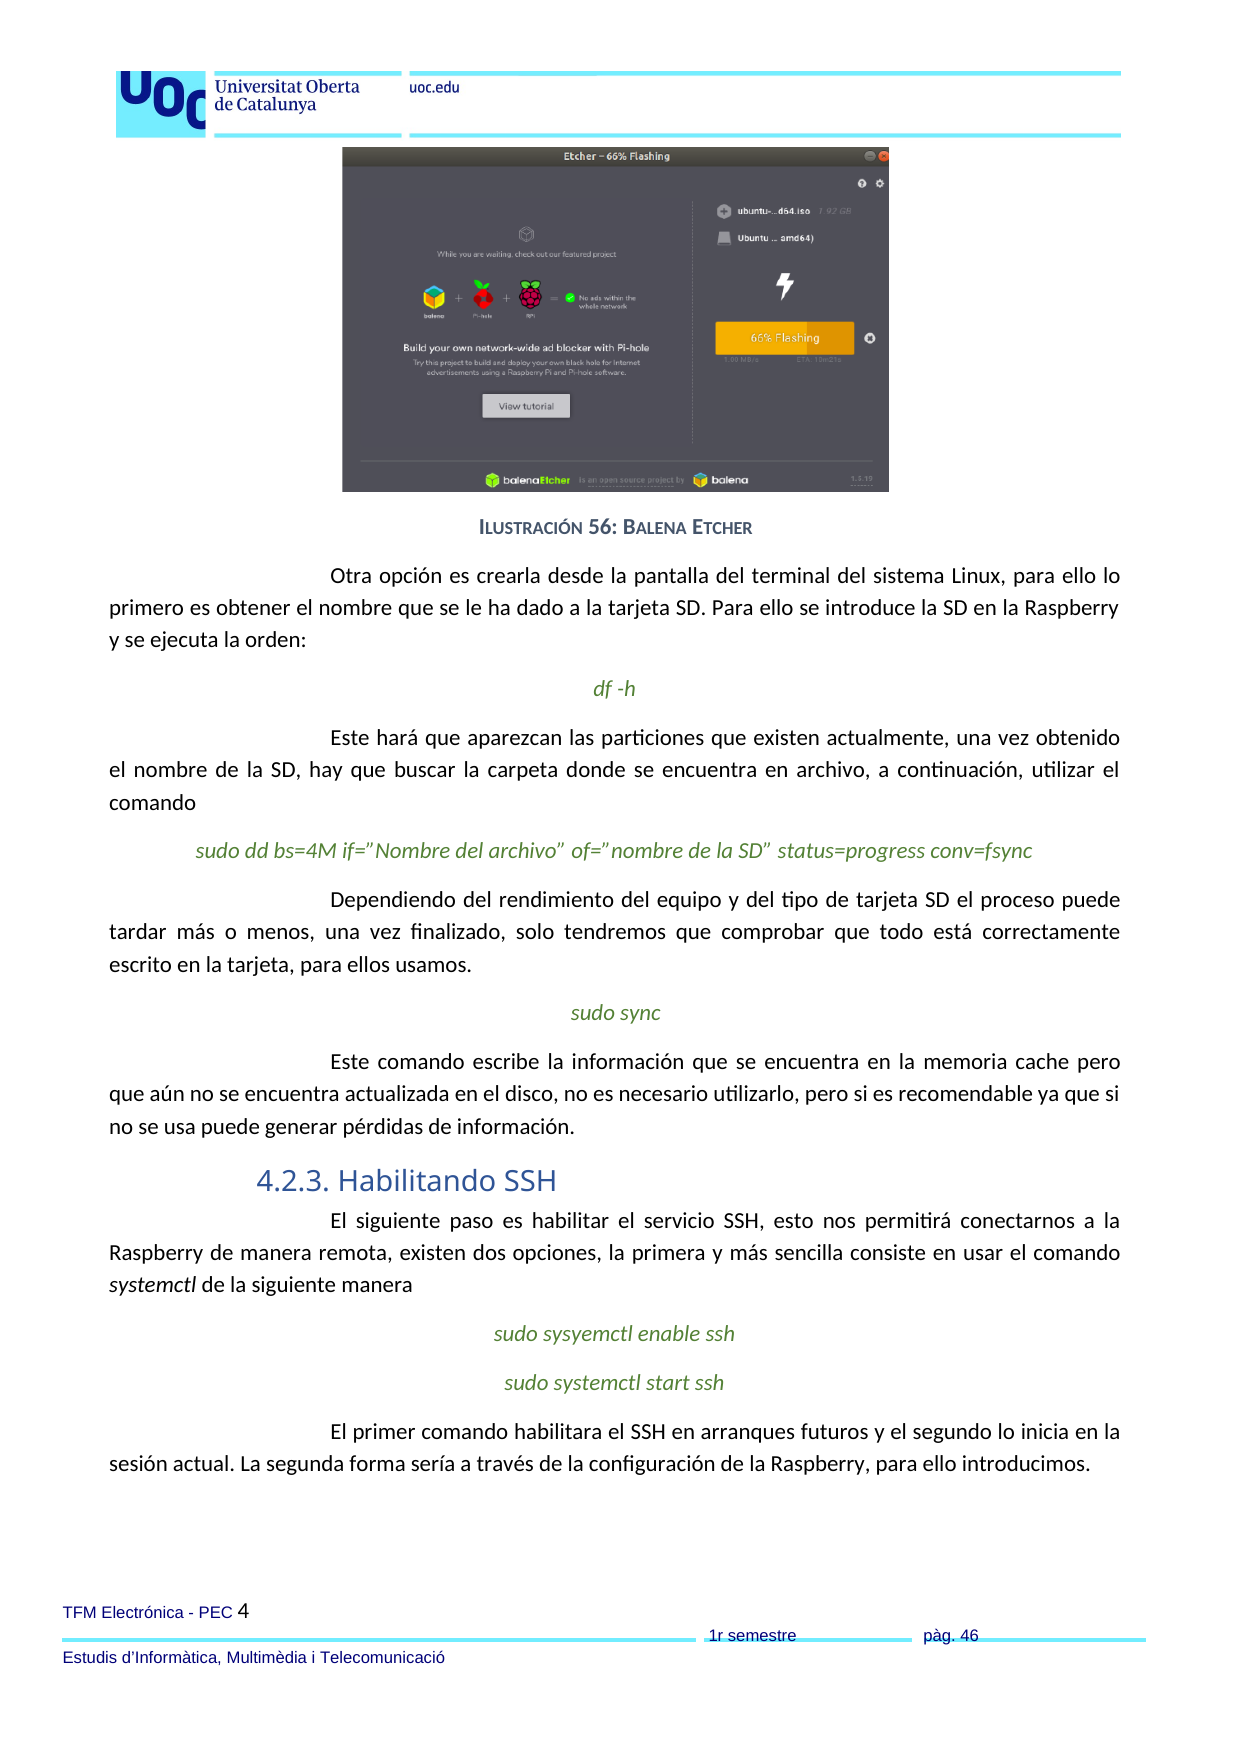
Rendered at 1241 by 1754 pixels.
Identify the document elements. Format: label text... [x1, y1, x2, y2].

picture [342, 147, 889, 492]
text sudo sync [109, 998, 1122, 1027]
text sudo dd bs=4M if=”Nombre del archivo” of=”nombre de la SD” status=progress conv=fsync [109, 836, 1122, 864]
picture [116, 71, 1121, 141]
text df -h [109, 674, 1122, 702]
text El primer comando habilitara el SSH en arranques futuros y el segundo lo inicia en la sesión actual. La segunda forma sería a través de la configuración de la Raspberry, para ello introducimos. [109, 1417, 1122, 1477]
text Otra opción es crearla desde la pantalla del terminal del sistema Linux, para ello lo primero es obtener el nombre que se le ha dado a la tarjeta SD. Para ello se introduce la SD en la Raspberry y se ejecuta la orden: [109, 561, 1122, 653]
text Este hará que aparezcan las particiones que existen actualmente, una vez obtenido el nombre de la SD, hay que buscar la carpeta donde se encuentra en archivo, a continuación, utilizar el comando [109, 723, 1122, 816]
text Dependiendo del rendimiento del equipo y del tipo de tarjeta SD el proceso puede tardar más o menos, una vez finalizado, solo tendremos que comprobar que todo está correctamente escrito en la tarjeta, para ellos usamos. [109, 885, 1122, 978]
text sudo sysyemctl enable ssh [109, 1319, 1122, 1347]
text Este comando escribe la información que se encuentra en la memoria cache pero que aún no se encuentra actualizada en el disco, no es necesario utilizarlo, pero si es recomendable ya que si no se usa puede generar pérdidas de información. [109, 1047, 1122, 1140]
text sudo systemctl start ssh [109, 1368, 1122, 1396]
subtitle 4.2.3. Habilitando SSH [109, 1161, 1122, 1200]
text El siguiente paso es habilitar el servicio SSH, esto nos permitirá conectarnos a la Raspberry de manera remota, existen dos opciones, la primera y más sencilla consiste en usar el comando systemctl de la siguiente manera [109, 1206, 1122, 1299]
